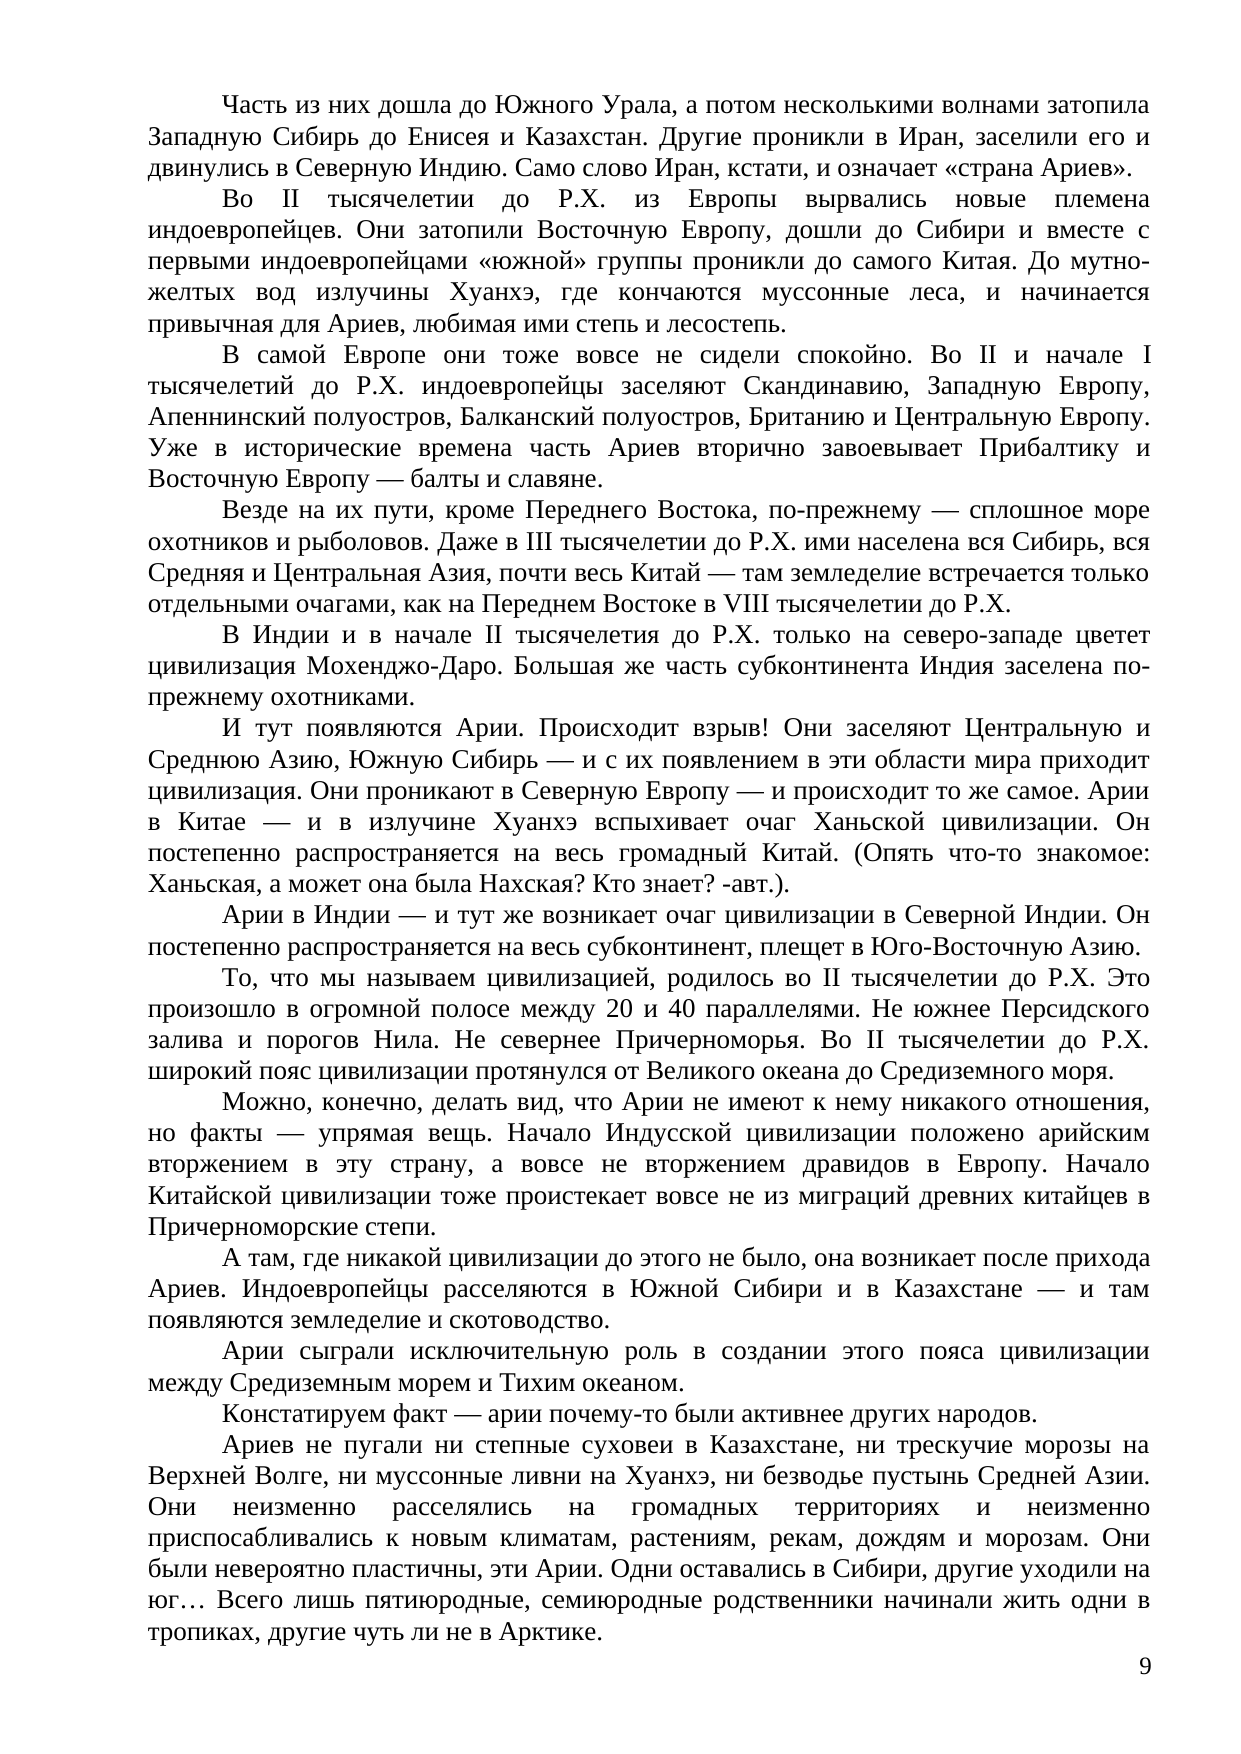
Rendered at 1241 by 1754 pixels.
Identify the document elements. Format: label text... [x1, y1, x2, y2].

text Можно, конечно, делать вид, что Арии не имеют к нему никакого отношения, но факты — упрямая вещь. Начало Индусской цивилизации положено арийским вторжением в эту страну, а вовсе не вторжением дравидов в Европу. Начало Китайской цивилизации тоже проистекает вовсе не из миграций древних китайцев в Причерноморские степи. [148, 1085, 1152, 1241]
text В Индии и в начале II тысячелетия до Р.Х. только на северо-западе цветет цивилизация Мохенджо-Даро. Большая же часть субконтинента Индия заселена по-прежнему охотниками. [148, 618, 1152, 712]
text То, что мы называем цивилизацией, родилось во II тысячелетии до Р.Х. Это произошло в огромной полосе между 20 и 40 параллелями. Не южнее Персидского залива и порогов Нила. Не севернее Причерноморья. Во II тысячелетии до Р.Х. широкий пояс цивилизации протянулся от Великого океана до Средиземного моря. [148, 961, 1152, 1085]
text Арии в Индии — и тут же возникает очаг цивилизации в Северной Индии. Он постепенно распространяется на весь субконтинент, плещет в Юго-Восточную Азию. [148, 898, 1152, 961]
text Арии сыграли исключительную роль в создании этого пояса цивилизации между Средиземным морем и Тихим океаном. [148, 1334, 1152, 1397]
text Часть из них дошла до Южного Урала, а потом несколькими волнами затопила Западную Сибирь до Енисея и Казахстан. Другие проникли в Иран, заселили его и двинулись в Северную Индию. Само слово Иран, кстати, и означает «страна Ариев». [148, 89, 1152, 182]
text Везде на их пути, кроме Переднего Востока, по-прежнему — сплошное море охотников и рыболовов. Даже в III тысячелетии до Р.Х. ими населена вся Сибирь, вся Средняя и Центральная Азия, почти весь Китай — там земледелие встречается только отдельными очагами, как на Переднем Востоке в VIII тысячелетии до Р.Х. [148, 493, 1152, 618]
text Констатируем факт — арии почему-то были активнее других народов. [148, 1397, 1152, 1428]
text В самой Европе они тоже вовсе не сидели спокойно. Во II и начале I тысячелетий до Р.Х. индоевропейцы заселяют Скандинавию, Западную Европу, Апеннинский полуостров, Балканский полуостров, Британию и Центральную Европу. Уже в исторические времена часть Ариев вторично завоевывает Прибалтику и Восточную Европу — балты и славяне. [148, 338, 1152, 493]
text Ариев не пугали ни степные суховеи в Казахстане, ни трескучие морозы на Верхней Волге, ни муссонные ливни на Хуанхэ, ни безводье пустынь Средней Азии. Они неизменно расселялись на громадных территориях и неизменно приспосабливались к новым климатам, растениям, рекам, дождям и морозам. Они были невероятно пластичны, эти Арии. Одни оставались в Сибири, другие уходили на юг… Всего лишь пятиюродные, семиюродные родственники начинали жить одни в тропиках, другие чуть ли не в Арктике. [148, 1428, 1152, 1646]
text А там, где никакой цивилизации до этого не было, она возникает после прихода Ариев. Индоевропейцы расселяются в Южной Сибири и в Казахстане — и там появляются земледелие и скотоводство. [148, 1241, 1152, 1334]
text Во II тысячелетии до Р.Х. из Европы вырвались новые племена индоевропейцев. Они затопили Восточную Европу, дошли до Сибири и вместе с первыми индоевропейцами «южной» группы проникли до самого Китая. До мутно-желтых вод излучины Хуанхэ, где кончаются муссонные леса, и начинается привычная для Ариев, любимая ими степь и лесостепь. [148, 182, 1152, 338]
text И тут появляются Арии. Происходит взрыв! Они заселяют Центральную и Среднюю Азию, Южную Сибирь — и с их появлением в эти области мира приходит цивилизация. Они проникают в Северную Европу — и происходит то же самое. Арии в Китае — и в излучине Хуанхэ вспыхивает очаг Ханьской цивилизации. Он постепенно распространяется на весь громадный Китай. (Опять что-то знакомое: Ханьская, а может она была Нахская? Кто знает? -авт.). [148, 712, 1152, 898]
